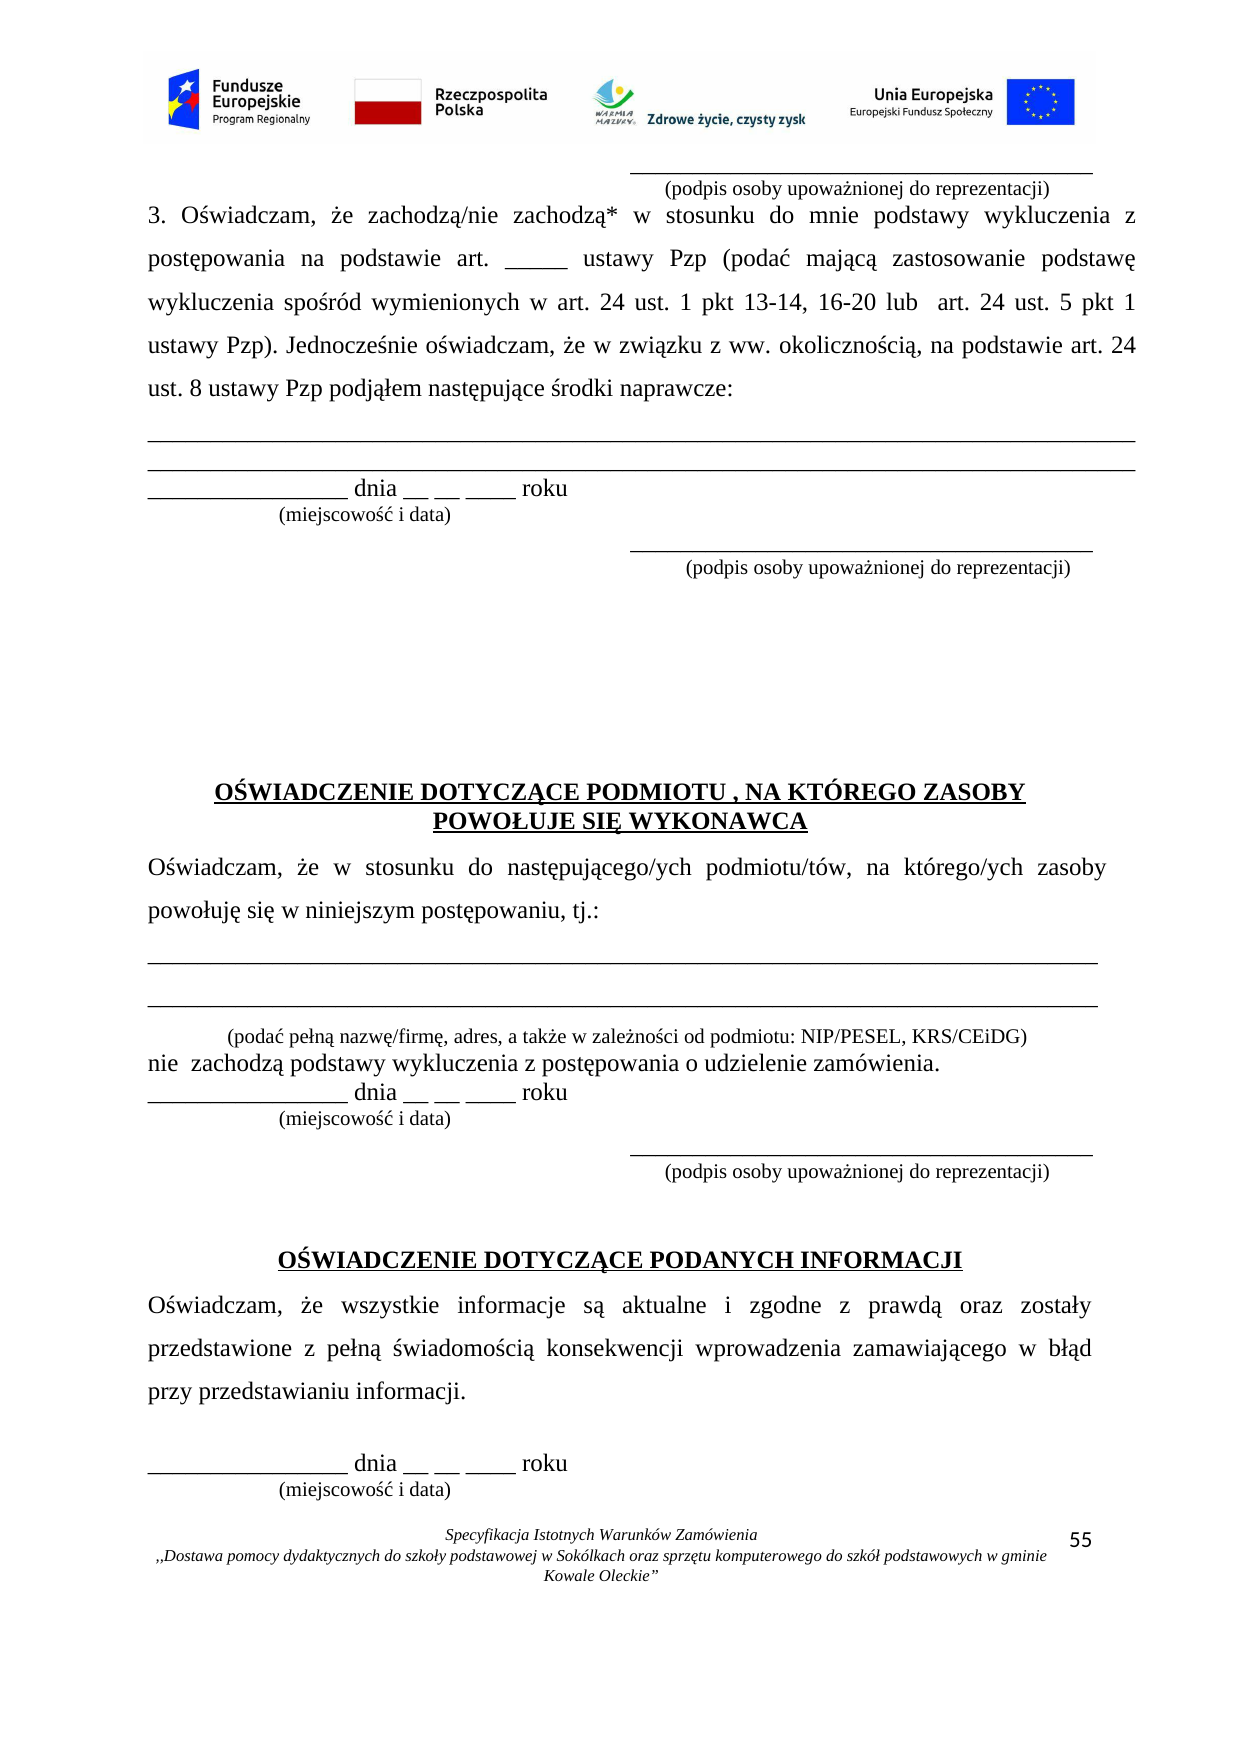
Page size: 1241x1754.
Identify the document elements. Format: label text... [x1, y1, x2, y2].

text ______________________________________________________________________________________________________________________________________________________________ [148, 416, 1137, 473]
text _____________________________________ [148, 148, 1093, 176]
text ________________ dnia __ __ ____ roku [148, 473, 1093, 502]
text _____________________________________ [148, 526, 1093, 555]
picture [143, 51, 1096, 144]
text nie zachodzą podstawy wykluczenia z postępowania o udzielenie zamówienia. [148, 1048, 1107, 1077]
text _____________________________________ [148, 1130, 1093, 1158]
text 3. Oświadczam, że zachodzą/nie zachodzą* w stosunku do mnie podstawy wykluczenia z postępowania na podstawie art. _____ ustawy Pzp (podać mającą zastosowanie podstawę wykluczenia spośród wymienionych w art. 24 ust. 1 pkt 13-14, 16-20 lub art. 24 ust. 5 pkt 1 ustawy Pzp). Jednocześnie oświadczam, że w związku z ww. okolicznością, na podstawie art. 24 ust. 8 ustawy Pzp podjąłem następujące środki naprawcze: [148, 200, 1137, 402]
text (podpis osoby upoważnionej do reprezentacji) [590, 555, 1093, 579]
text (miejscowość i data) [221, 1106, 1093, 1130]
text Oświadczam, że wszystkie informacje są aktualne i zgodne z prawdą oraz zostały przedstawione z pełną świadomością konsekwencji wprowadzenia zamawiającego w błąd przy przedstawianiu informacji. [148, 1290, 1093, 1405]
text (miejscowość i data) [221, 1477, 1093, 1501]
text (podać pełną nazwę/firmę, adres, a także w zależności od podmiotu: NIP/PESEL, KRS/CEiDG) [148, 1024, 1107, 1048]
text Oświadczam, że w stosunku do następującego/ych podmiotu/tów, na którego/ych zasoby powołuję się w niniejszym postępowaniu, tj.: ________________________________________________________________________________________________________________________________________________________ [148, 852, 1107, 1010]
text ________________ dnia __ __ ____ roku [148, 1077, 1093, 1106]
text OŚWIADCZENIE DOTYCZĄCE PODMIOTU , NA KTÓREGO ZASOBY POWOŁUJE SIĘ WYKONAWCA [148, 777, 1093, 835]
text (podpis osoby upoważnionej do reprezentacji) [148, 1158, 1093, 1183]
text (miejscowość i data) [221, 502, 1093, 526]
text (podpis osoby upoważnionej do reprezentacji) [516, 176, 1137, 200]
text ________________ dnia __ __ ____ roku [148, 1448, 1093, 1477]
text OŚWIADCZENIE DOTYCZĄCE PODANYCH INFORMACJI [148, 1245, 1093, 1273]
